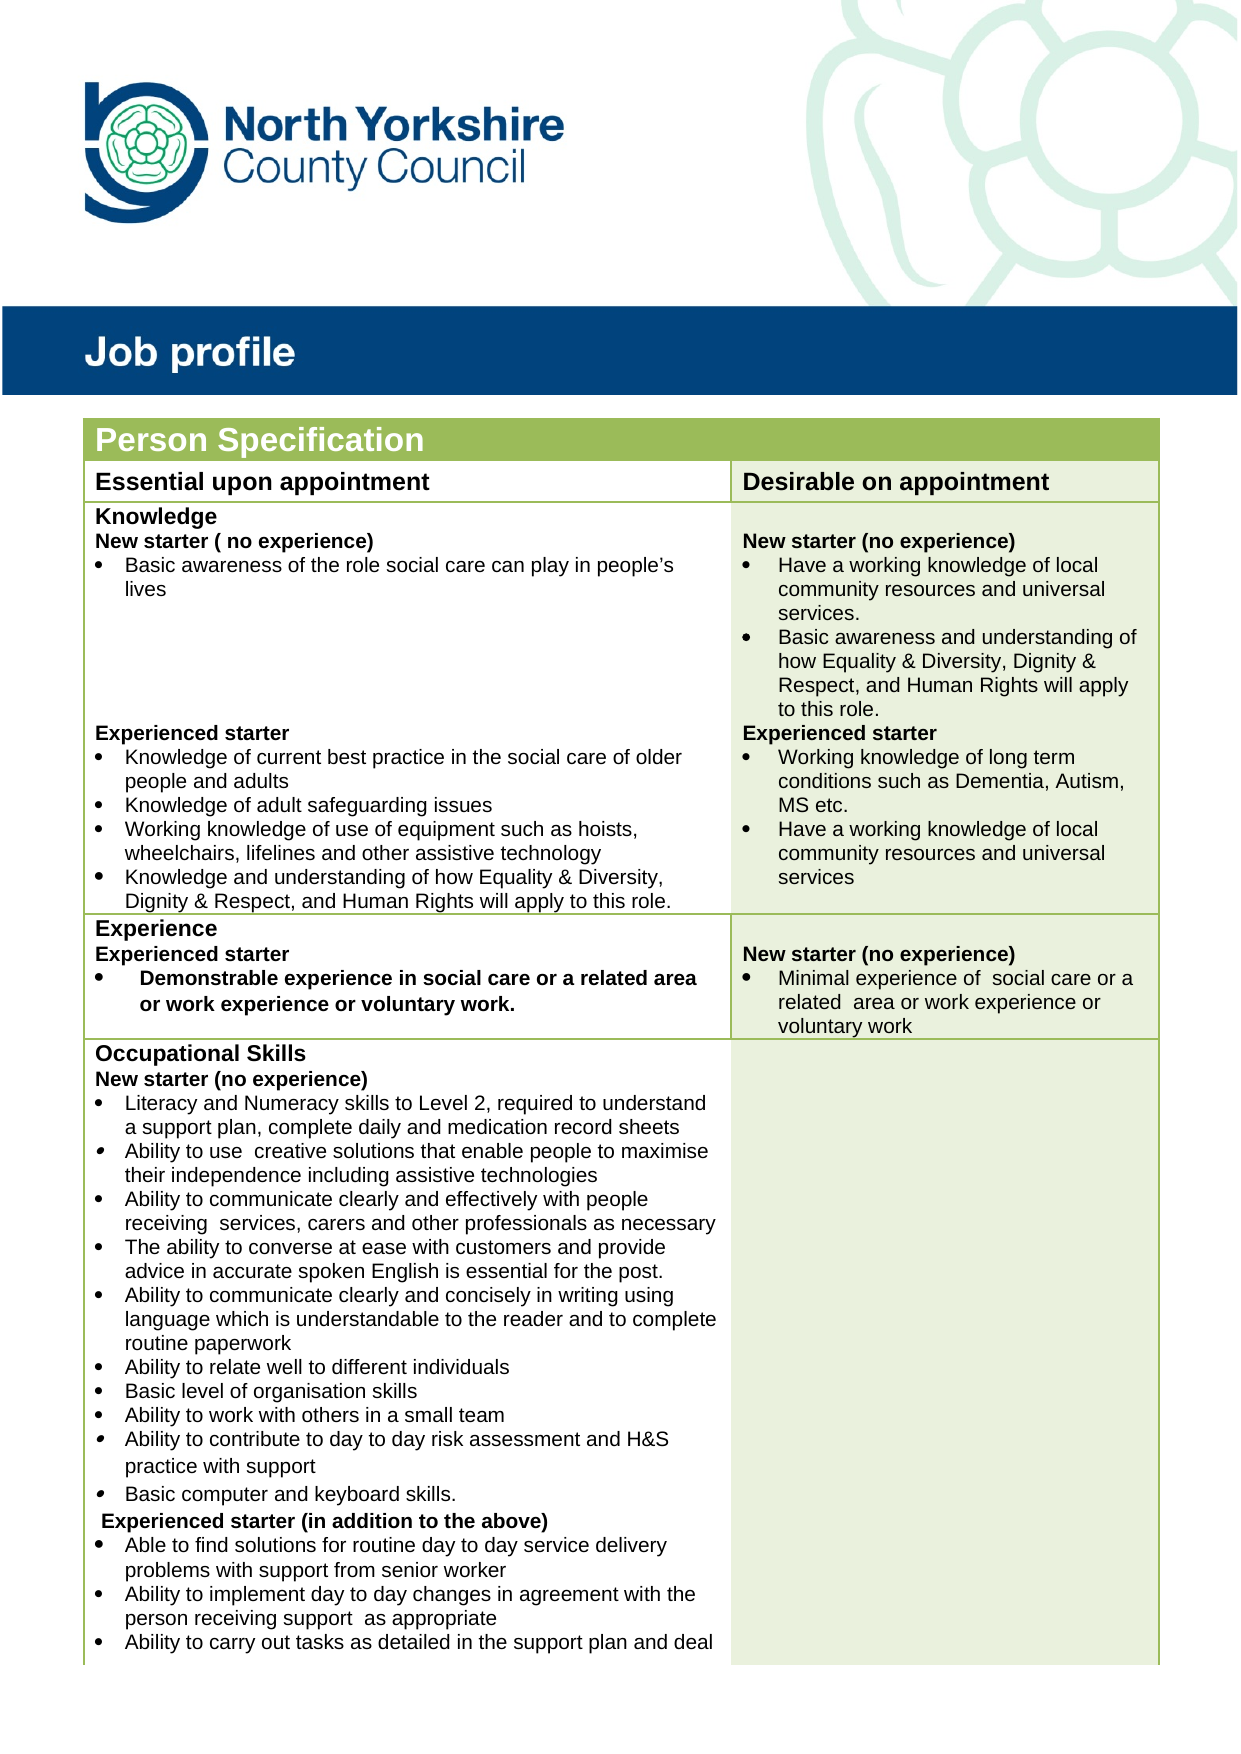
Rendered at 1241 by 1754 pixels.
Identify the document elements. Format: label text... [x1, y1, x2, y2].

table_cell Knowledge New starter ( no experience) Basic awareness of the role social care can play in people’s lives Experienced starter Knowledge of current best practice in the social care of older people and adults Knowledge of adult safeguarding issues Working knowledge of use of equipment such as hoists, wheelchairs, lifelines and other assistive technology Knowledge and understanding of how Equality & Diversity, Dignity & Respect, and Human Rights will apply to this role. [85, 503, 731, 913]
table_cell Desirable on appointment [732, 461, 1158, 501]
table_cell Experience Experienced starter Demonstrable experience in social care or a related area or work experience or voluntary work. [85, 915, 730, 1038]
table_cell New starter (no experience) Minimal experience of social care or a related area or work experience or voluntary work [732, 915, 1158, 1038]
table_cell [731, 1040, 1158, 1665]
table_cell Essential upon appointment [85, 461, 730, 501]
picture [2, 0, 1238, 395]
table_header Person Specification [85, 420, 1158, 459]
table_cell New starter (no experience) Have a working knowledge of local community resources and universal services. Basic awareness and understanding of how Equality & Diversity, Dignity & Respect, and Human Rights will apply to this role. Experienced starter Working knowledge of long term conditions such as Dementia, Autism, MS etc. Have a working knowledge of local community resources and universal services [731, 503, 1158, 913]
